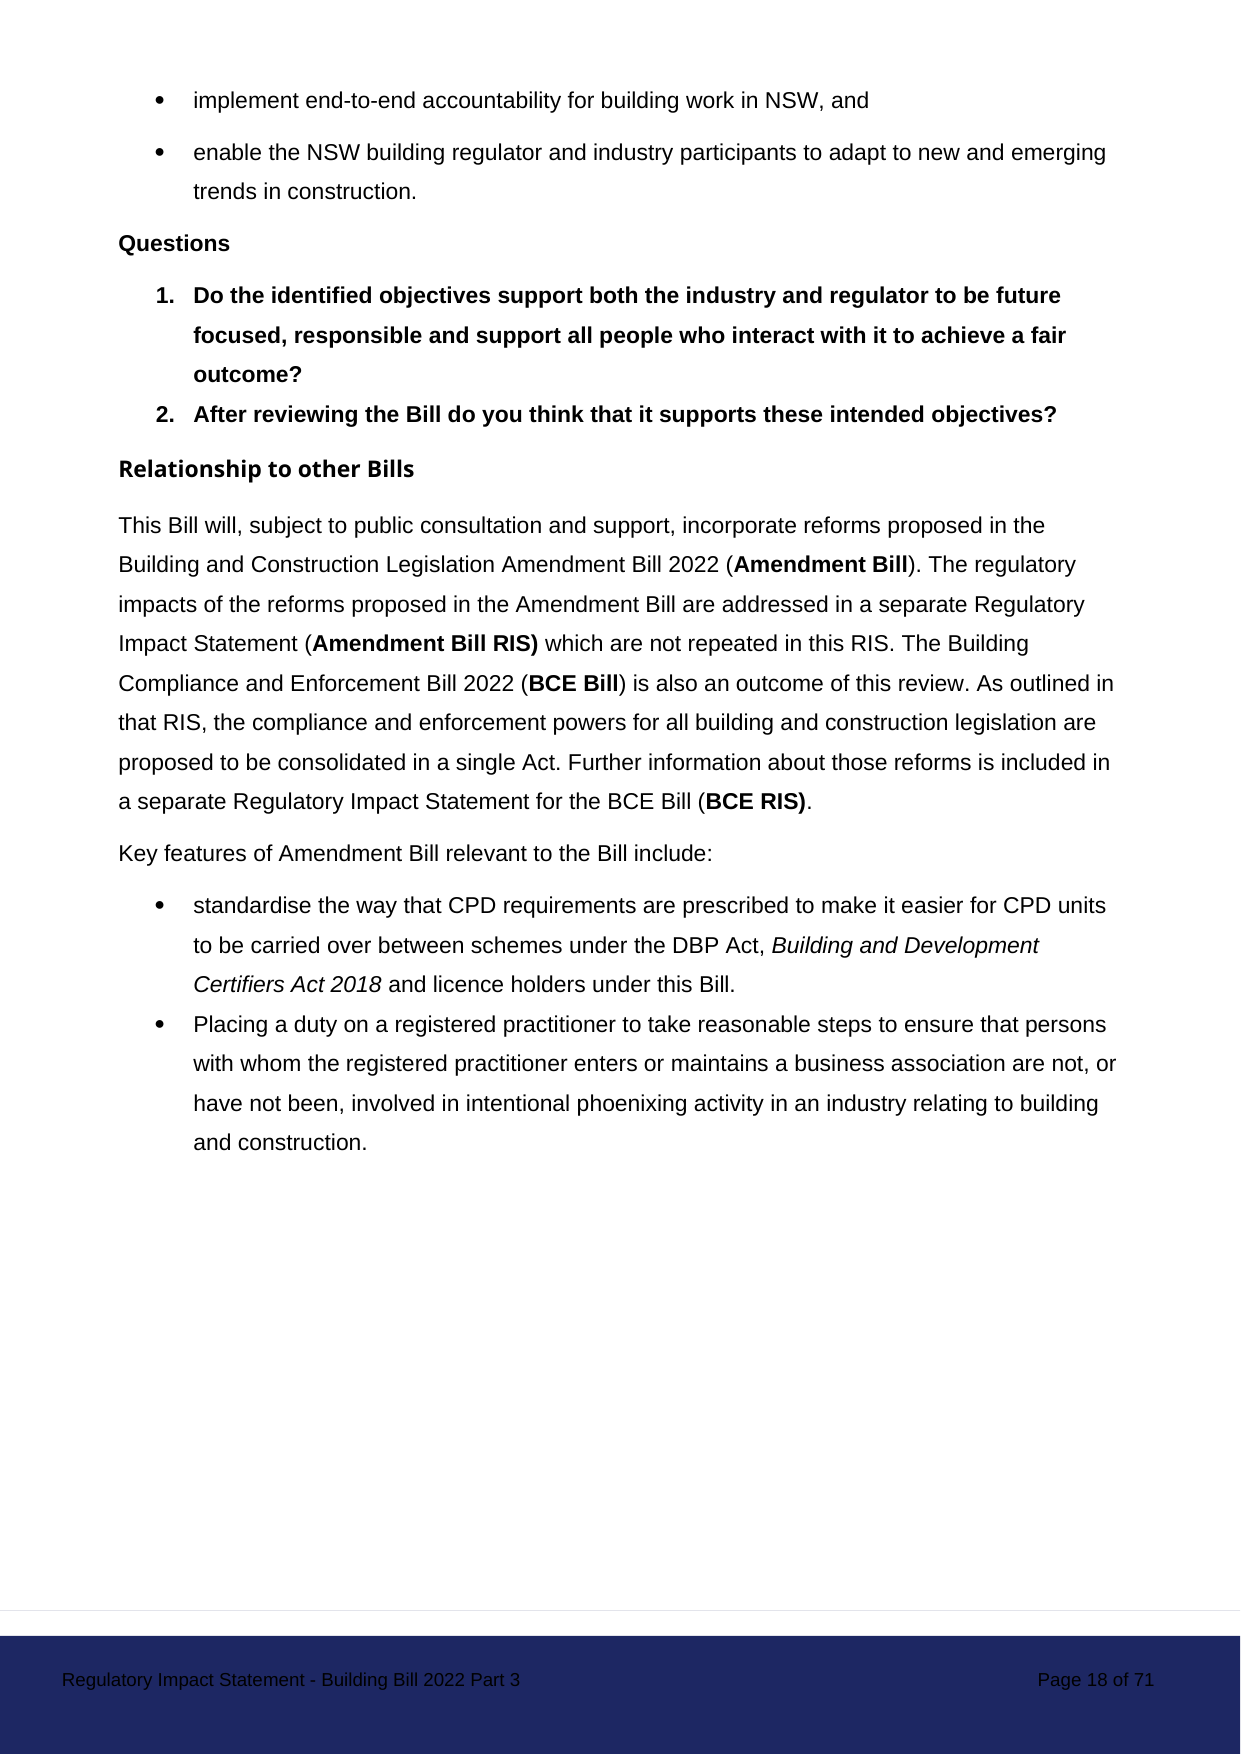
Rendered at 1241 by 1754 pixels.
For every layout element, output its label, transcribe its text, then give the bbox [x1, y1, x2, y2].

text Key features of Amendment Bill relevant to the Bill include: [118, 840, 1122, 867]
text This Bill will, subject to public consultation and support, incorporate reforms proposed in the Building and Construction Legislation Amendment Bill 2022 (Amendment Bill). The regulatory impacts of the reforms proposed in the Amendment Bill are addressed in a separate Regulatory Impact Statement (Amendment Bill RIS) which are not repeated in this RIS. The Building Compliance and Enforcement Bill 2022 (BCE Bill) is also an outcome of this review. As outlined in that RIS, the compliance and enforcement powers for all building and construction legislation are proposed to be consolidated in a single Act. Further information about those reforms is included in a separate Regulatory Impact Statement for the BCE Bill (BCE RIS). [118, 512, 1122, 815]
list Do the identified objectives support both the industry and regulator to be future focused, responsible and support all people who interact with it to achieve a fair outcome? [156, 282, 1122, 387]
text Questions [118, 230, 1122, 257]
subtitle Relationship to other Bills [118, 453, 1122, 484]
list Placing a duty on a registered practitioner to take reasonable steps to ensure that persons with whom the registered practitioner enters or maintains a business association are not, or have not been, involved in intentional phoenixing activity in an industry relating to building and construction. [156, 1011, 1122, 1156]
list standardise the way that CPD requirements are prescribed to make it easier for CPD units to be carried over between schemes under the DBP Act, Building and Development Certifiers Act 2018 and licence holders under this Bill. [156, 892, 1122, 998]
list implement end-to-end accountability for building work in NSW, and [156, 87, 1122, 113]
list enable the NSW building regulator and industry participants to adapt to new and emerging trends in construction. [156, 139, 1122, 204]
list After reviewing the Bill do you think that it supports these intended objectives? [156, 401, 1122, 427]
